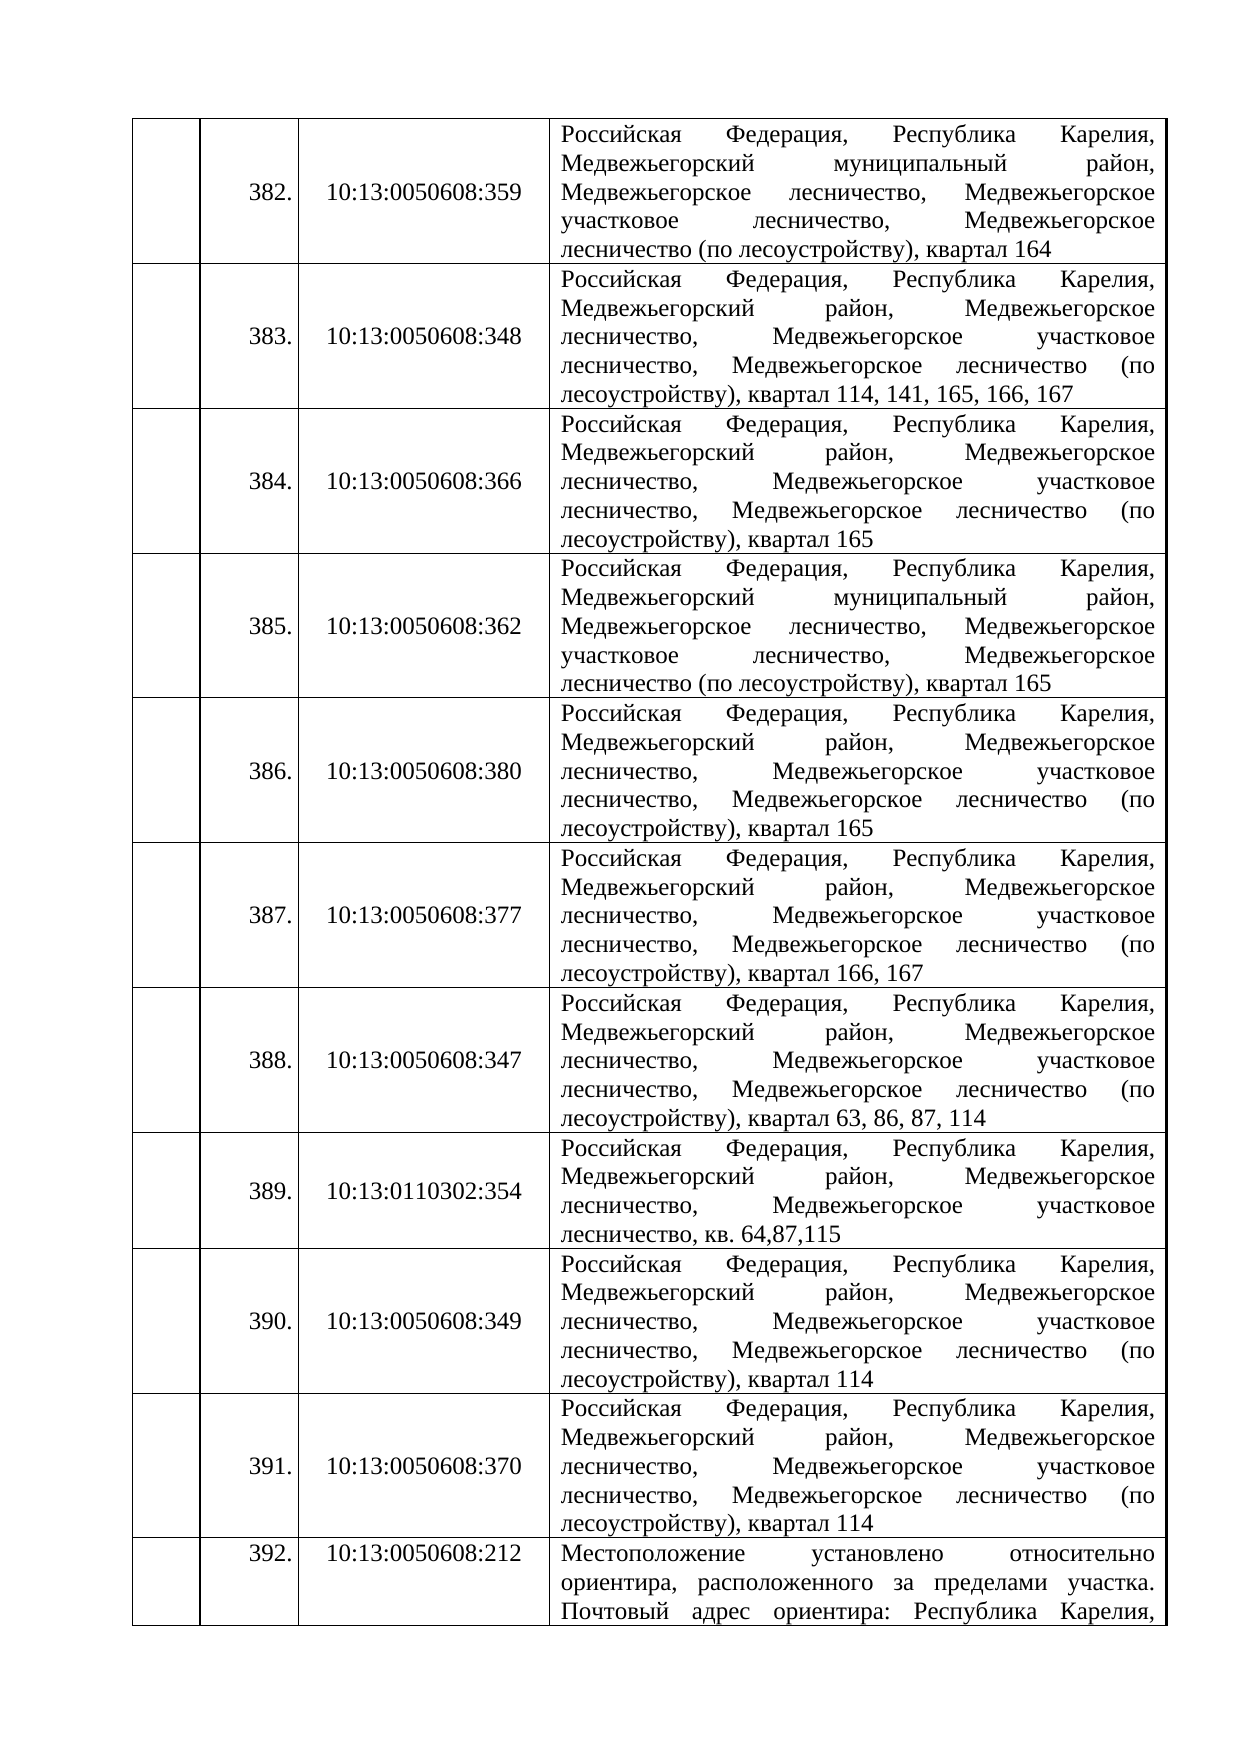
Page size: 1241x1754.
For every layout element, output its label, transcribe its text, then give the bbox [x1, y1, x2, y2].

table_cell [133, 1249, 199, 1392]
table_cell [133, 698, 199, 842]
table_cell Российская Федерация, Республика Карелия, Медвежьегорский район, Медвежьегорское лесничество, Медвежьегорское участковое лесничество, Медвежьегорское лесничество (по лесоустройству), квартал 63, 86, 87, 114 [550, 988, 1165, 1132]
table_cell 10:13:0050608:380 [299, 698, 549, 842]
table_cell 10:13:0050608:366 [299, 409, 549, 552]
table_cell [133, 843, 199, 987]
table_cell [201, 1394, 298, 1537]
table_cell Российская Федерация, Республика Карелия, Медвежьегорский район, Медвежьегорское лесничество, Медвежьегорское участковое лесничество, Медвежьегорское лесничество (по лесоустройству), квартал 114 [550, 1249, 1165, 1392]
table_cell [133, 409, 199, 552]
table_cell Российская Федерация, Республика Карелия, Медвежьегорский район, Медвежьегорское лесничество, Медвежьегорское участковое лесничество, кв. 64,87,115 [550, 1133, 1165, 1248]
table_cell [201, 843, 298, 987]
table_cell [550, 1538, 1165, 1624]
table_cell [133, 264, 199, 408]
table_cell 10:13:0050608:359 [299, 119, 549, 263]
table_cell Российская Федерация, Республика Карелия, Медвежьегорский муниципальный район, Медвежьегорское лесничество, Медвежьегорское участковое лесничество, Медвежьегорское лесничество (по лесоустройству), квартал 165 [550, 554, 1165, 697]
table_cell Российская Федерация, Республика Карелия, Медвежьегорский район, Медвежьегорское лесничество, Медвежьегорское участковое лесничество, Медвежьегорское лесничество (по лесоустройству), квартал 114 [550, 1394, 1165, 1537]
table_cell 10:13:0050608:347 [299, 988, 549, 1132]
table_cell [133, 1133, 199, 1248]
table_cell Российская Федерация, Республика Карелия, Медвежьегорский район, Медвежьегорское лесничество, Медвежьегорское участковое лесничество, Медвежьегорское лесничество (по лесоустройству), квартал 165 [550, 698, 1165, 842]
table_cell [133, 1538, 199, 1624]
table_cell 10:13:0050608:370 [299, 1394, 549, 1537]
table_cell [201, 698, 298, 842]
table_cell 10:13:0050608:349 [299, 1249, 549, 1392]
table_cell 10:13:0050608:377 [299, 843, 549, 987]
table_cell Российская Федерация, Республика Карелия, Медвежьегорский муниципальный район, Медвежьегорское лесничество, Медвежьегорское участковое лесничество, Медвежьегорское лесничество (по лесоустройству), квартал 164 [550, 119, 1165, 263]
table_cell [201, 1133, 298, 1248]
table_cell [133, 119, 199, 263]
table_cell [201, 1538, 298, 1624]
table_cell [201, 119, 298, 263]
table_cell [201, 1249, 298, 1392]
table_cell 10:13:0050608:212 [299, 1538, 549, 1624]
table_cell Российская Федерация, Республика Карелия, Медвежьегорский район, Медвежьегорское лесничество, Медвежьегорское участковое лесничество, Медвежьегорское лесничество (по лесоустройству), квартал 165 [550, 409, 1165, 552]
table_cell [133, 988, 199, 1132]
table_cell [201, 988, 298, 1132]
table_cell 10:13:0050608:362 [299, 554, 549, 697]
table_cell Российская Федерация, Республика Карелия, Медвежьегорский район, Медвежьегорское лесничество, Медвежьегорское участковое лесничество, Медвежьегорское лесничество (по лесоустройству), квартал 166, 167 [550, 843, 1165, 987]
table_cell [133, 1394, 199, 1537]
table_cell [133, 554, 199, 697]
table_cell [201, 264, 298, 408]
table_cell 10:13:0110302:354 [299, 1133, 549, 1248]
table_cell Российская Федерация, Республика Карелия, Медвежьегорский район, Медвежьегорское лесничество, Медвежьегорское участковое лесничество, Медвежьегорское лесничество (по лесоустройству), квартал 114, 141, 165, 166, 167 [550, 264, 1165, 408]
table_cell [201, 554, 298, 697]
table_cell [201, 409, 298, 552]
table_cell 10:13:0050608:348 [299, 264, 549, 408]
